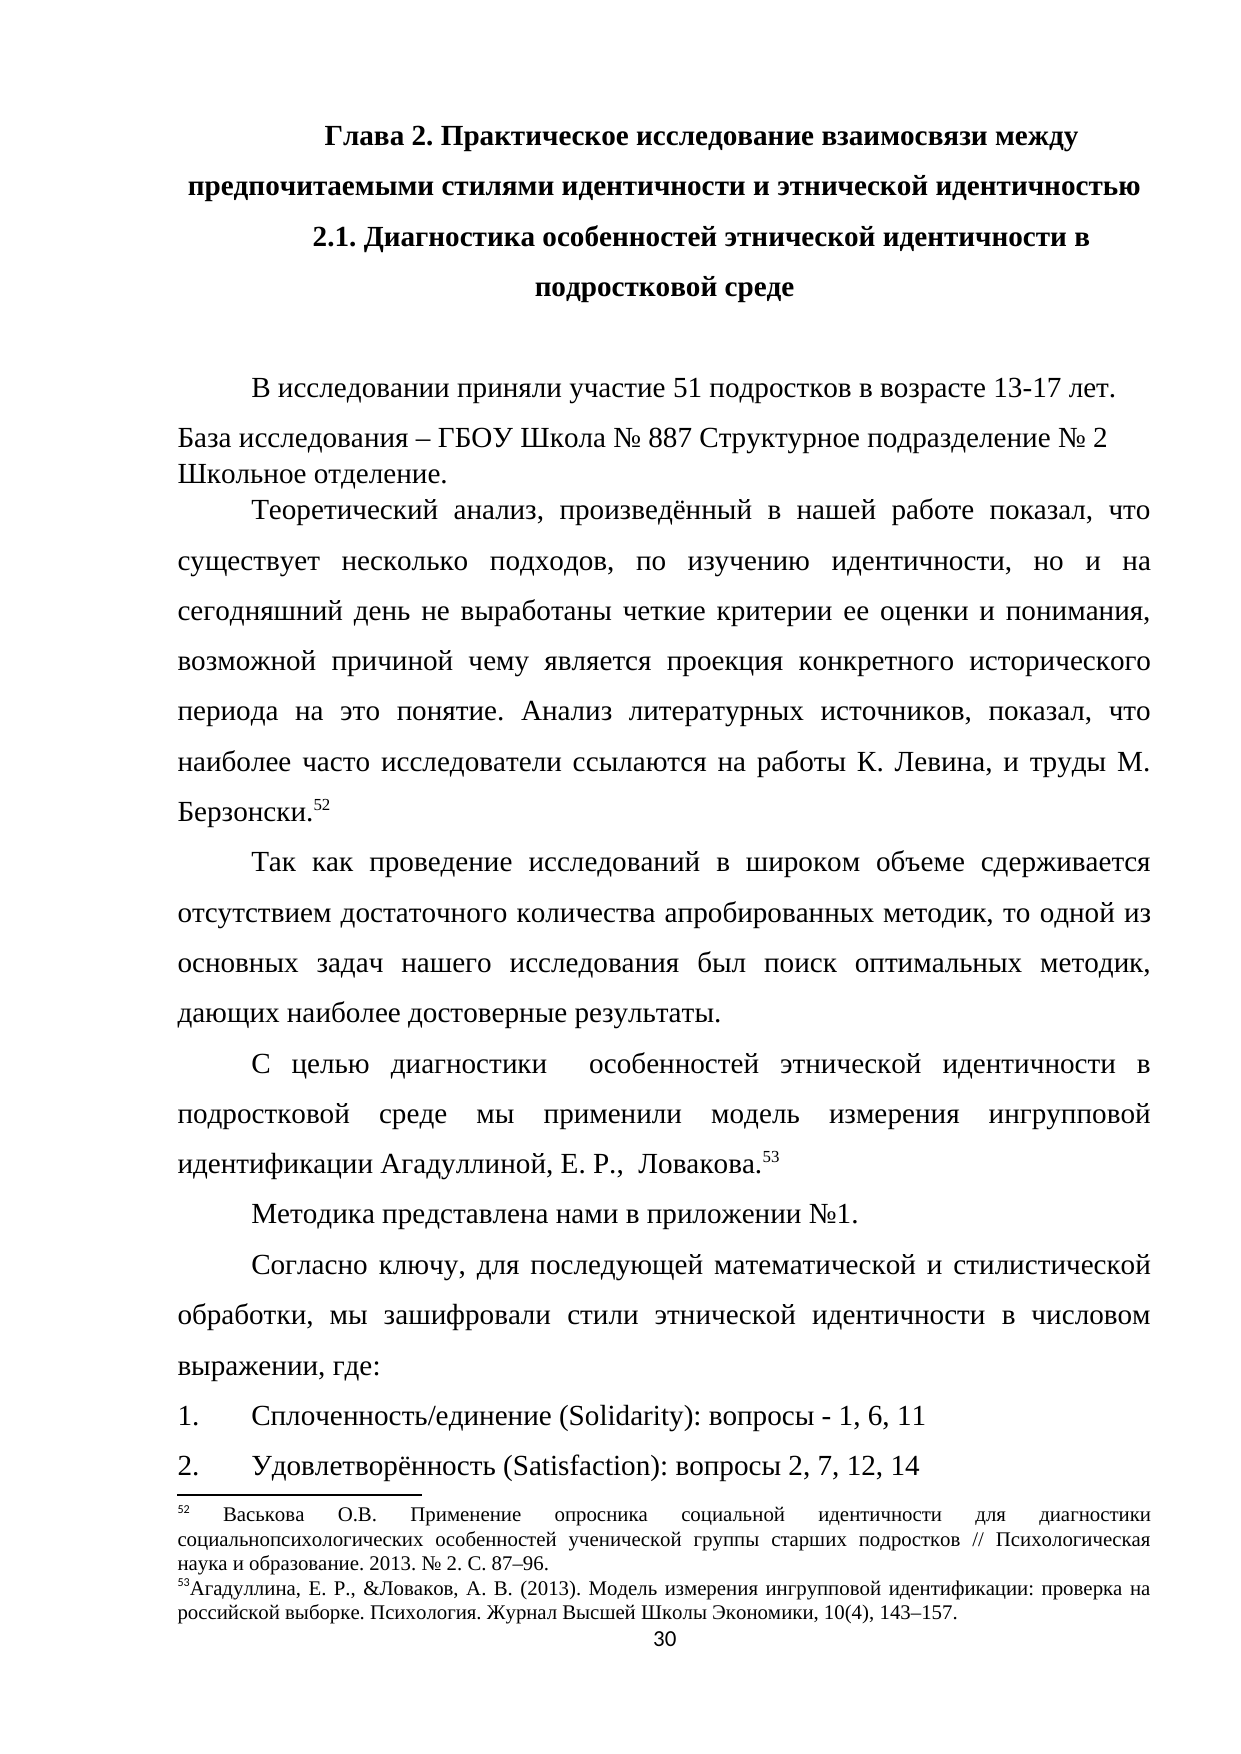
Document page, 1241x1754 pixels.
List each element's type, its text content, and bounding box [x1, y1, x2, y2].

text С целью диагностики особенностей этнической идентичности в подростковой среде мы применили модель измерения ингрупповой идентификации Агадуллиной, Е. Р., Ловакова. [177, 1046, 1152, 1180]
text Так как проведение исследований в широком объеме сдерживается отсутствием достаточного количества апробированных методик, то одной из основных задач нашего исследования был поиск оптимальных методик, дающих наиболее достоверные результаты. [177, 844, 1152, 1029]
text Согласно ключу, для последующей математической и стилистической обработки, мы зашифровали стили этнической идентичности в числовом выражении, где: [177, 1247, 1152, 1381]
text База исследования – ГБОУ Школа № 887 Структурное подразделение № 2 Школьное отделение. [177, 420, 1152, 490]
text Глава 2. Практическое исследование взаимосвязи между предпочитаемыми стилями идентичности и этнической идентичностью [177, 118, 1152, 202]
text Методика представлена нами в приложении №1. [177, 1197, 1152, 1230]
text 2.1. Диагностика особенностей этнической идентичности в подростковой среде [177, 219, 1152, 303]
list Сплоченность/единение (Solidarity): вопросы - 1, 6, 11 [177, 1398, 1152, 1431]
text В исследовании приняли участие 51 подростков в возрасте 13-17 лет. [177, 370, 1152, 403]
list Удовлетворённость (Satisfaction): вопросы 2, 7, 12, 14 [177, 1448, 1152, 1482]
text Теоретический анализ, произведённый в нашей работе показал, что существует несколько подходов, по изучению идентичности, но и на сегодняшний день не выработаны четкие критерии ее оценки и понимания, возможной причиной чему является проекция конкретного исторического периода на это понятие. Анализ литературных источников, показал, что наиболее часто исследователи ссылаются на работы К. Левина, и труды М. Берзонски. [177, 492, 1152, 828]
